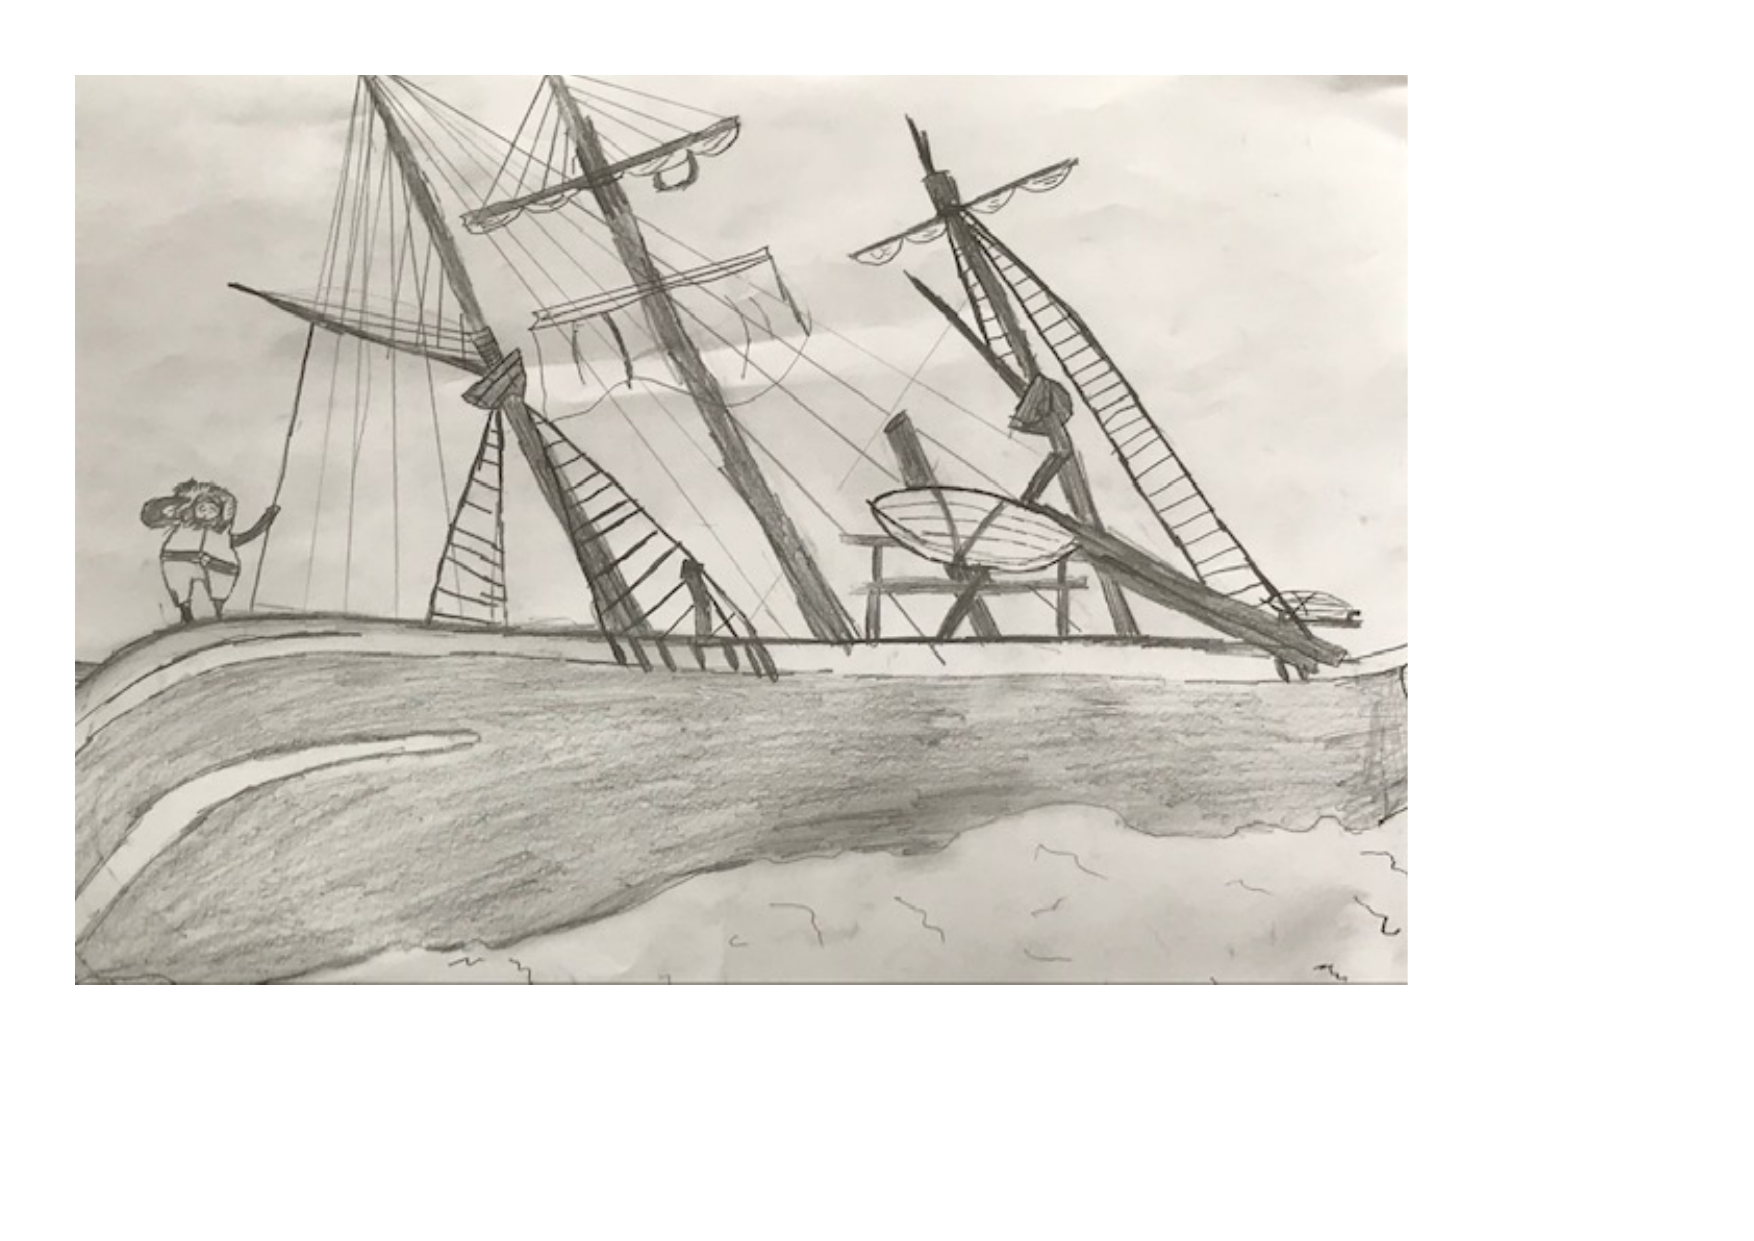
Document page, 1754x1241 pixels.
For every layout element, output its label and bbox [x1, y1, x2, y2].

picture [75, 75, 1408, 985]
